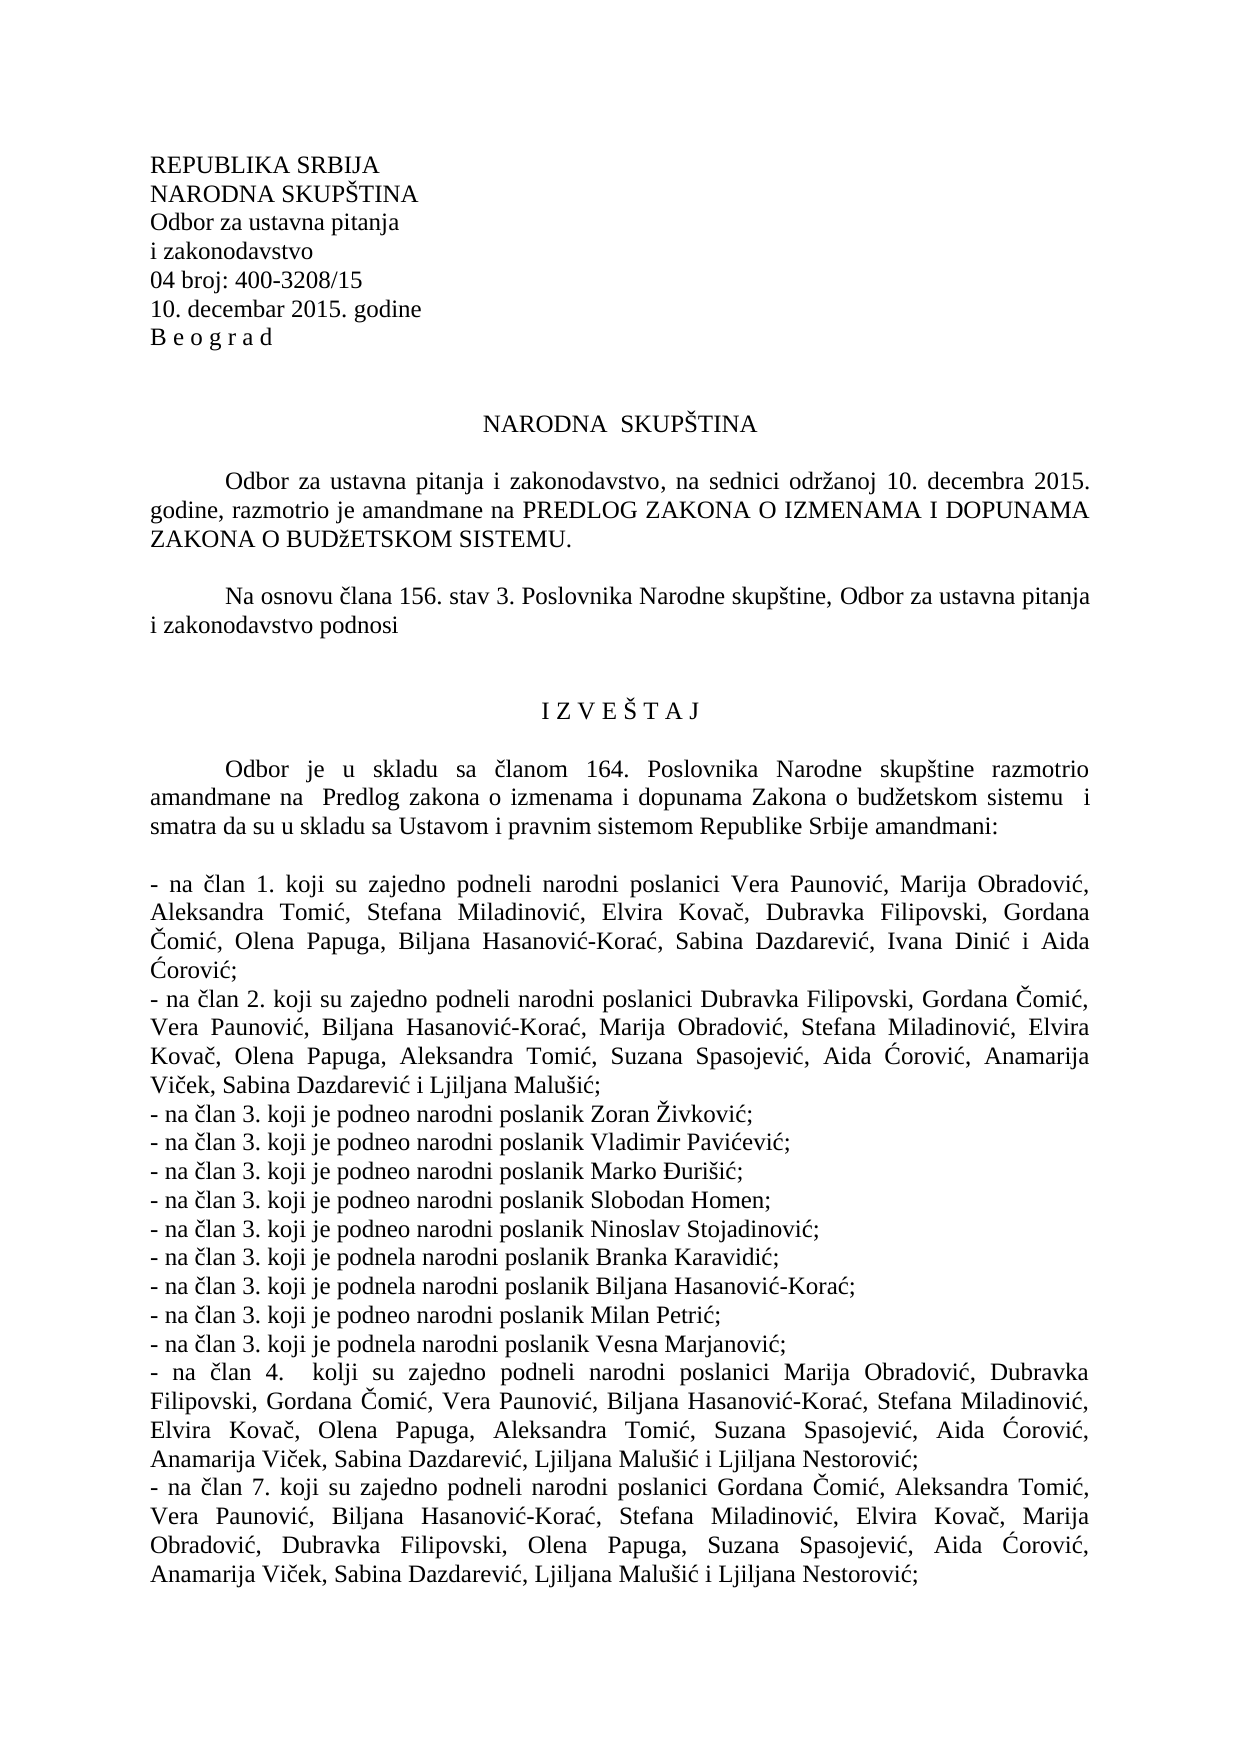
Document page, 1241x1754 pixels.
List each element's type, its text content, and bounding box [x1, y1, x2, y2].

text - na član 2. koji su zajedno podneli narodni poslanici Dubravka Filipovski, Gordana Čomić, Vera Paunović, Biljana Hasanović-Korać, Marija Obradović, Stefana Miladinović, Elvira Kovač, Olena Papuga, Aleksandra Tomić, Suzana Spasojević, Aida Ćorović, Anamarija Viček, Sabina Dazdarević i Ljiljana Malušić; [150, 984, 1090, 1099]
text - na član 3. koji je podneo narodni poslanik Vladimir Pavićević; [150, 1127, 1090, 1156]
text NARODNA SKUPŠTINA [150, 179, 1090, 207]
text Odbor je u skladu sa članom 164. Poslovnika Narodne skupštine razmotrio amandmane na Predlog zakona o izmenama i dopunama Zakona o budžetskom sistemu i smatra da su u skladu sa Ustavom i pravnim sistemom Republike Srbije amandmani: [150, 754, 1090, 840]
text Odbor za ustavna pitanja i zakonodavstvo, na sednici održanoj 10. decembra 2015. godine, razmotrio je amandmane na PREDLOG ZAKONA O IZMENAMA I DOPUNAMA ZAKONA O BUDžETSKOM SISTEMU. [150, 466, 1090, 552]
text - na član 3. koji je podneo narodni poslanik Slobodan Homen; [150, 1185, 1090, 1214]
text - na član 3. koji je podnela narodni poslanik Branka Karavidić; [150, 1242, 1090, 1271]
text 10. decembar 2015. godine [150, 294, 1090, 322]
text i zakonodavstvo [150, 236, 1090, 265]
text - na član 4. kolji su zajedno podneli narodni poslanici Marija Obradović, Dubravka Filipovski, Gordana Čomić, Vera Paunović, Biljana Hasanović-Korać, Stefana Miladinović, Elvira Kovač, Olena Papuga, Aleksandra Tomić, Suzana Spasojević, Aida Ćorović, Anamarija Viček, Sabina Dazdarević, Ljiljana Malušić i Ljiljana Nestorović; [150, 1357, 1090, 1472]
text Odbor za ustavna pitanja [150, 207, 1090, 236]
text I Z V E Š T A J [150, 696, 1090, 725]
text Na osnovu člana 156. stav 3. Poslovnika Narodne skupštine, Odbor za ustavna pitanja i zakonodavstvo podnosi [150, 581, 1090, 639]
text - na član 3. koji je podnela narodni poslanik Biljana Hasanović-Korać; [150, 1271, 1090, 1300]
text NARODNA SKUPŠTINA [150, 409, 1090, 437]
text - na član 7. koji su zajedno podneli narodni poslanici Gordana Čomić, Aleksandra Tomić, Vera Paunović, Biljana Hasanović-Korać, Stefana Miladinović, Elvira Kovač, Marija Obradović, Dubravka Filipovski, Olena Papuga, Suzana Spasojević, Aida Ćorović, Anamarija Viček, Sabina Dazdarević, Ljiljana Malušić i Ljiljana Nestorović; [150, 1472, 1090, 1587]
text REPUBLIKA SRBIJA [150, 150, 1090, 179]
text - na član 3. koji je podneo narodni poslanik Ninoslav Stojadinović; [150, 1214, 1090, 1242]
text - na član 3. koji je podneo narodni poslanik Zoran Živković; [150, 1099, 1090, 1127]
text - na član 1. koji su zajedno podneli narodni poslanici Vera Paunović, Marija Obradović, Aleksandra Tomić, Stefana Miladinović, Elvira Kovač, Dubravka Filipovski, Gordana Čomić, Olena Papuga, Biljana Hasanović-Korać, Sabina Dazdarević, Ivana Dinić i Aida Ćorović; [150, 869, 1090, 984]
text 04 broj: 400-3208/15 [150, 265, 1090, 294]
text - na član 3. koji je podneo narodni poslanik Milan Petrić; [150, 1300, 1090, 1329]
text - na član 3. koji je podnela narodni poslanik Vesna Marjanović; [150, 1329, 1090, 1357]
text - na član 3. koji je podneo narodni poslanik Marko Đurišić; [150, 1156, 1090, 1185]
text B e o g r a d [150, 322, 1090, 351]
